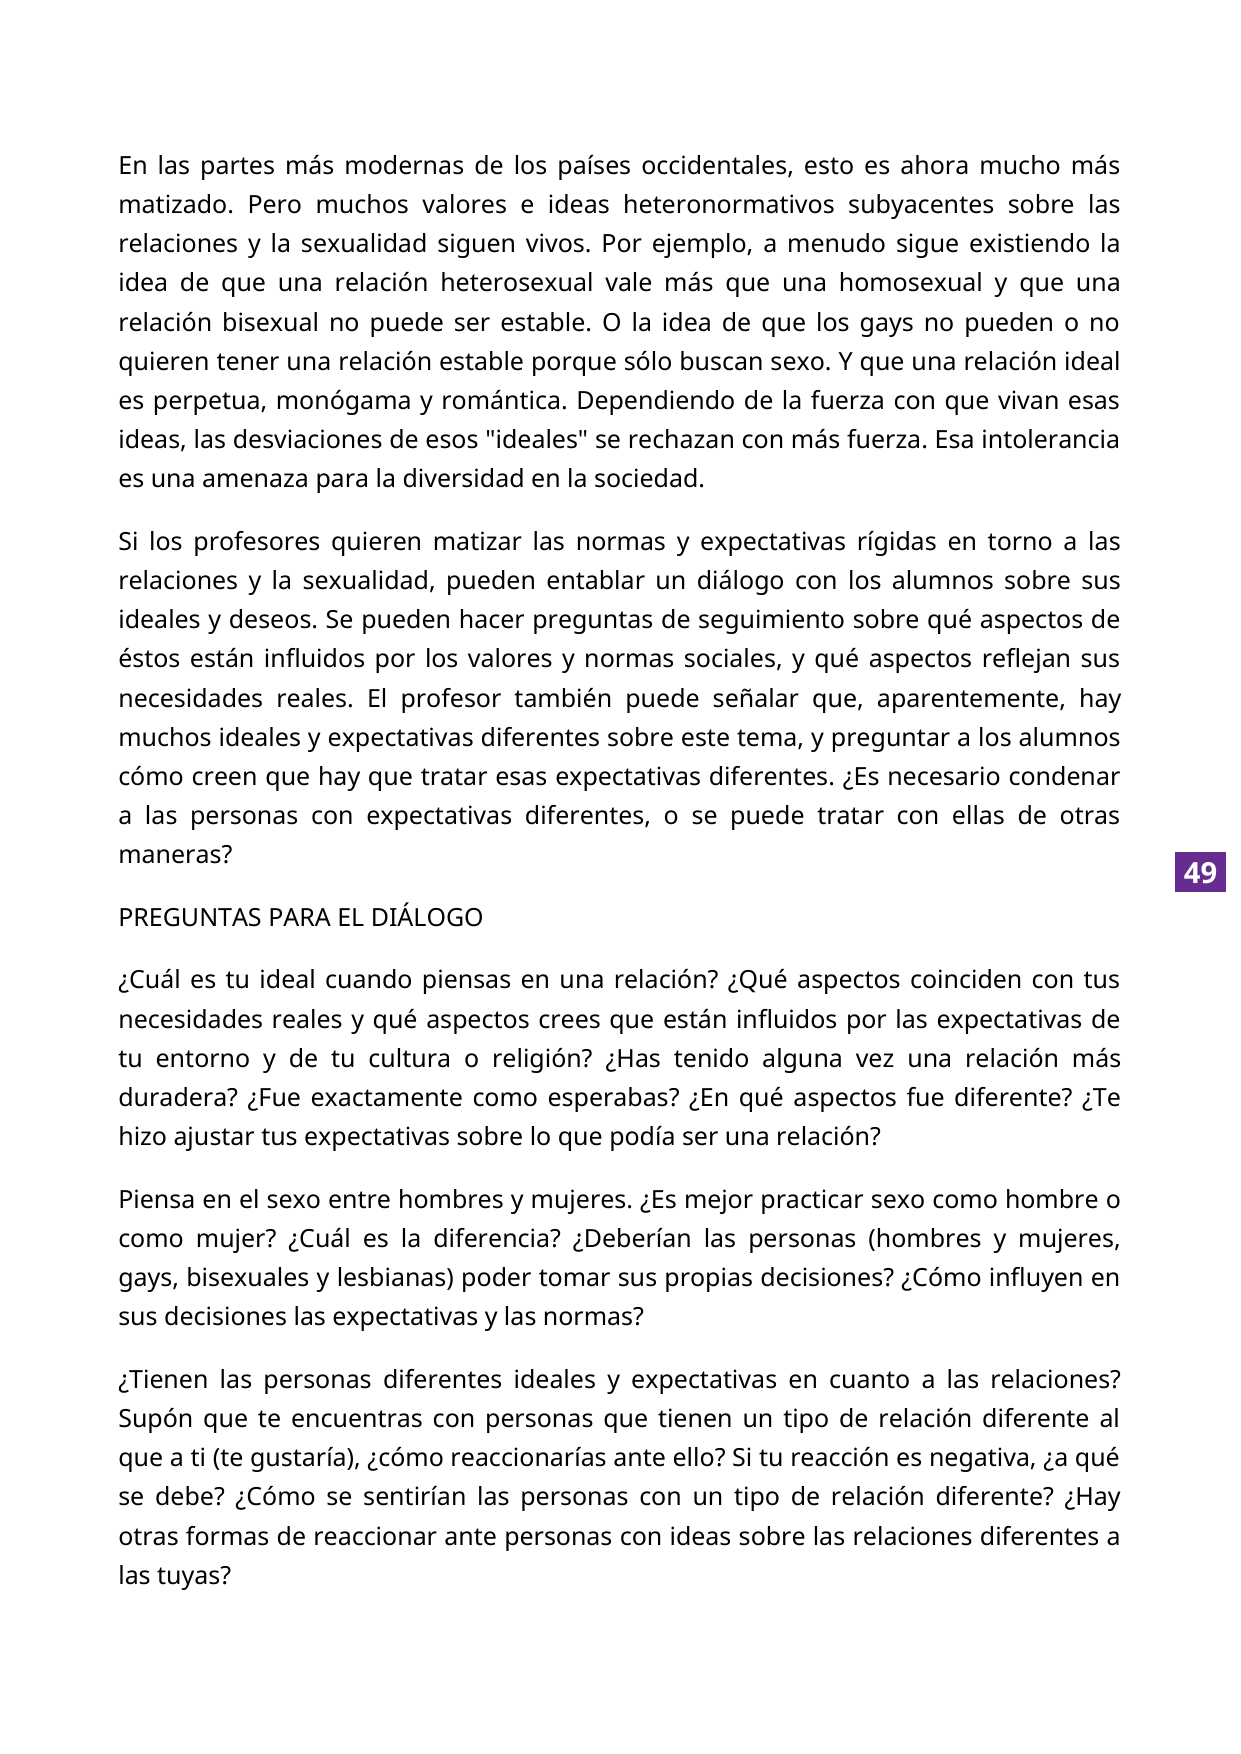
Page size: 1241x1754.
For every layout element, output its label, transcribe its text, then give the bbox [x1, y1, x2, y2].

text Piensa en el sexo entre hombres y mujeres. ¿Es mejor practicar sexo como hombre o como mujer? ¿Cuál es la diferencia? ¿Deberían las personas (hombres y mujeres, gays, bisexuales y lesbianas) poder tomar sus propias decisiones? ¿Cómo influyen en sus decisiones las expectativas y las normas? [118, 1181, 1122, 1333]
text Si los profesores quieren matizar las normas y expectativas rígidas en torno a las relaciones y la sexualidad, pueden entablar un diálogo con los alumnos sobre sus ideales y deseos. Se pueden hacer preguntas de seguimiento sobre qué aspectos de éstos están influidos por los valores y normas sociales, y qué aspectos reflejan sus necesidades reales. El profesor también puede señalar que, aparentemente, hay muchos ideales y expectativas diferentes sobre este tema, y preguntar a los alumnos cómo creen que hay que tratar esas expectativas diferentes. ¿Es necesario condenar a las personas con expectativas diferentes, o se puede tratar con ellas de otras maneras? [118, 523, 1122, 871]
text ¿Tienen las personas diferentes ideales y expectativas en cuanto a las relaciones? Supón que te encuentras con personas que tienen un tipo de relación diferente al que a ti (te gustaría), ¿cómo reaccionarías ante ello? Si tu reacción es negativa, ¿a qué se debe? ¿Cómo se sentirían las personas con un tipo de relación diferente? ¿Hay otras formas de reaccionar ante personas con ideas sobre las relaciones diferentes a las tuyas? [118, 1361, 1122, 1591]
text En las partes más modernas de los países occidentales, esto es ahora mucho más matizado. Pero muchos valores e ideas heteronormativos subyacentes sobre las relaciones y la sexualidad siguen vivos. Por ejemplo, a menudo sigue existiendo la idea de que una relación heterosexual vale más que una homosexual y que una relación bisexual no puede ser estable. O la idea de que los gays no pueden o no quieren tener una relación estable porque sólo buscan sexo. Y que una relación ideal es perpetua, monógama y romántica. Dependiendo de la fuerza con que vivan esas ideas, las desviaciones de esos "ideales" se rechazan con más fuerza. Esa intolerancia es una amenaza para la diversidad en la sociedad. [118, 148, 1122, 495]
text PREGUNTAS PARA EL DIÁLOGO [118, 899, 1122, 933]
text ¿Cuál es tu ideal cuando piensas en una relación? ¿Qué aspectos coinciden con tus necesidades reales y qué aspectos crees que están influidos por las expectativas de tu entorno y de tu cultura o religión? ¿Has tenido alguna vez una relación más duradera? ¿Fue exactamente como esperabas? ¿En qué aspectos fue diferente? ¿Te hizo ajustar tus expectativas sobre lo que podía ser una relación? [118, 962, 1122, 1153]
